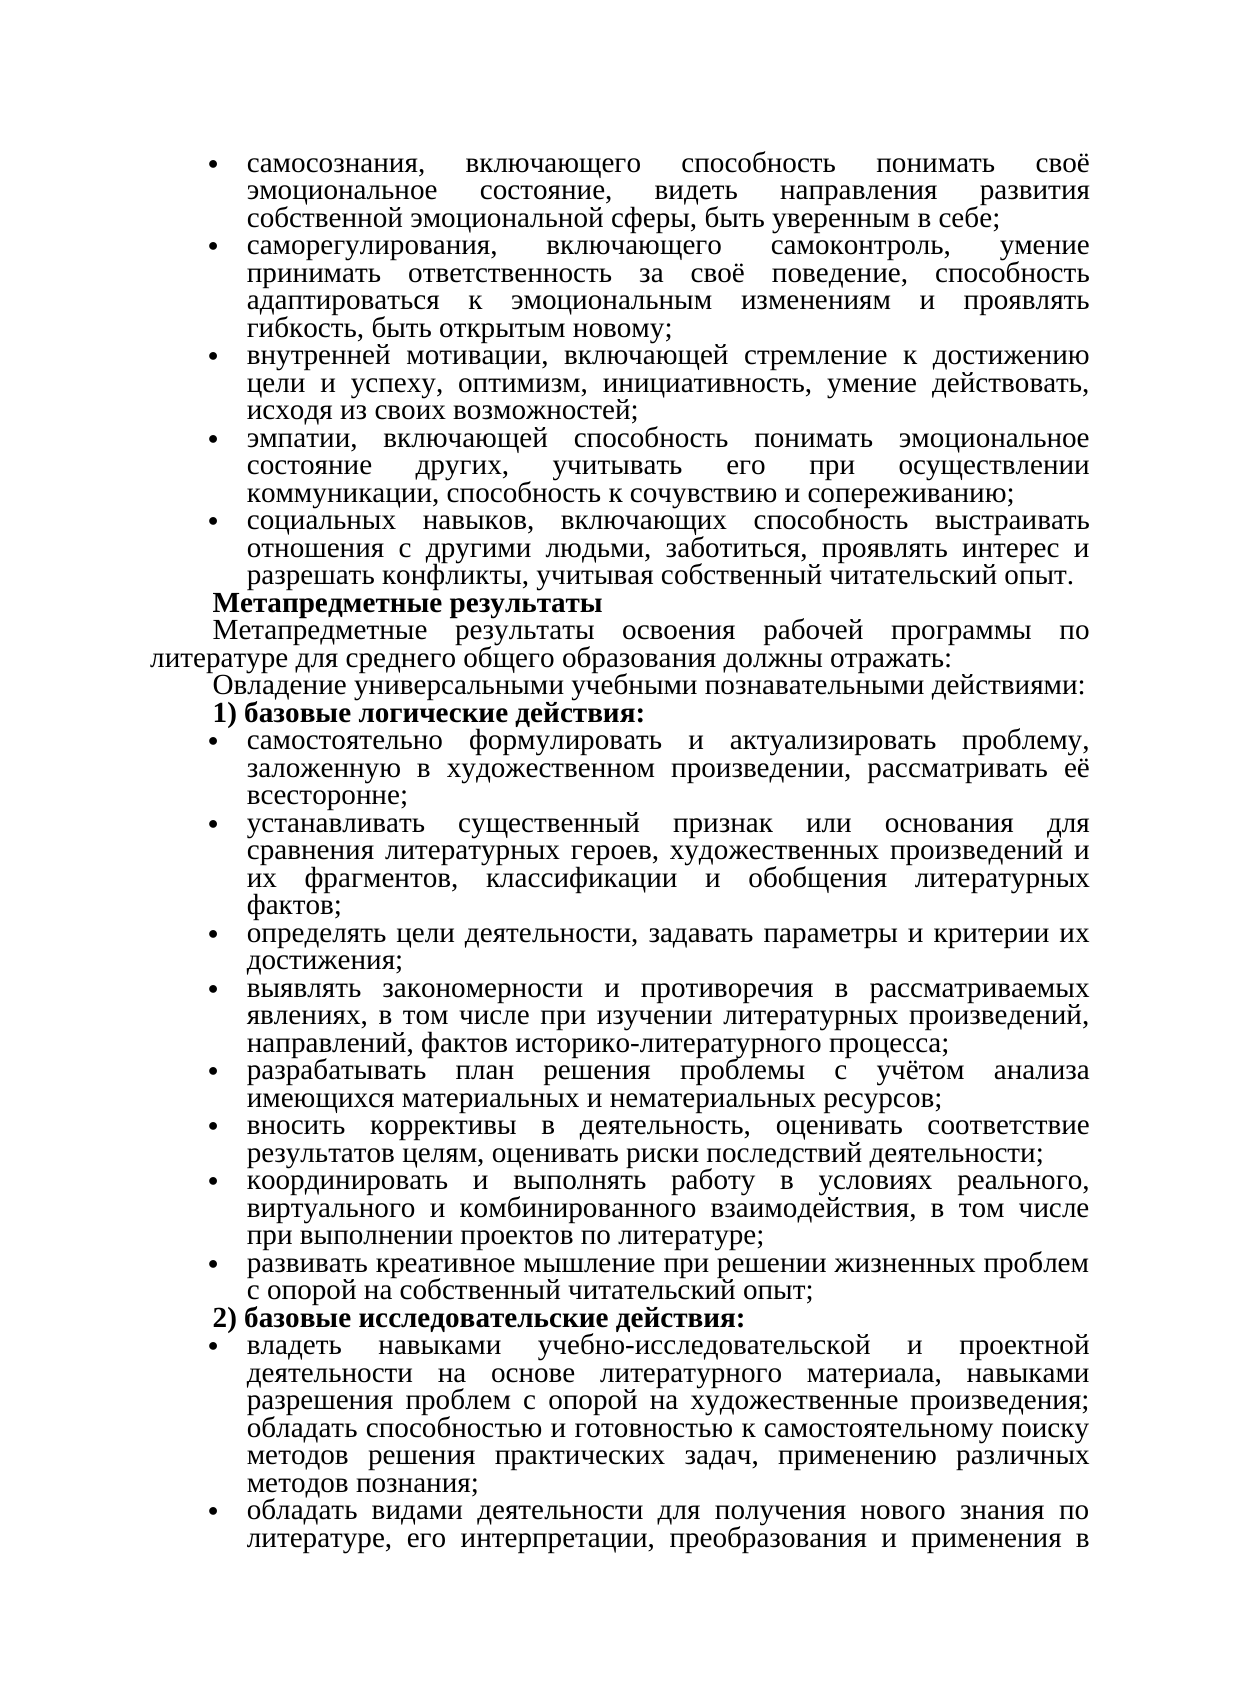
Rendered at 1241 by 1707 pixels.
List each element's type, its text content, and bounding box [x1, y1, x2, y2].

list самостоятельно формулировать и актуализировать проблему, заложенную в художественном произведении, рассматривать её всесторонне; [209, 727, 1090, 810]
text Метапредметные результаты [150, 590, 1090, 617]
text Метапредметные результаты освоения рабочей программы по литературе для среднего общего образования должны отражать: [150, 617, 1090, 672]
list эмпатии, включающей способность понимать эмоциональное состояние других, учитывать его при осуществлении коммуникации, способность к сочувствию и сопереживанию; [209, 425, 1090, 507]
list внутренней мотивации, включающей стремление к достижению цели и успеху, оптимизм, инициативность, умение действовать, исходя из своих возможностей; [209, 342, 1090, 425]
list саморегулирования, включающего самоконтроль, умение принимать ответственность за своё поведение, способность адаптироваться к эмоциональным изменениям и проявлять гибкость, быть открытым новому; [209, 232, 1090, 342]
list разрабатывать план решения проблемы с учётом анализа имеющихся материальных и нематериальных ресурсов; [209, 1057, 1090, 1112]
text 2) базовые исследовательские действия: [150, 1305, 1090, 1332]
list координировать и выполнять работу в условиях реального, виртуального и комбинированного взаимодействия, в том числе при выполнении проектов по литературе; [209, 1167, 1090, 1250]
list развивать креативное мышление при решении жизненных проблем с опорой на собственный читательский опыт; [209, 1250, 1090, 1305]
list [209, 1497, 1090, 1552]
list устанавливать существенный признак или основания для сравнения литературных героев, художественных произведений и их фрагментов, классификации и обобщения литературных фактов; [209, 810, 1090, 920]
list выявлять закономерности и противоречия в рассматриваемых явлениях, в том числе при изучении литературных произведений, направлений, фактов историко-литературного процесса; [209, 975, 1090, 1057]
list вносить коррективы в деятельность, оценивать соответствие результатов целям, оценивать риски последствий деятельности; [209, 1112, 1090, 1167]
list определять цели деятельности, задавать параметры и критерии их достижения; [209, 920, 1090, 975]
list самосознания, включающего способность понимать своё эмоциональное состояние, видеть направления развития собственной эмоциональной сферы, быть уверенным в себе; [209, 150, 1090, 232]
text Овладение универсальными учебными познавательными действиями: [150, 672, 1090, 700]
list владеть навыками учебно-исследовательской и проектной деятельности на основе литературного материала, навыками разрешения проблем с опорой на художественные произведения; обладать способностью и готовностью к самостоятельному поиску методов решения практических задач, применению различных методов познания; [209, 1332, 1090, 1497]
text 1) базовые логические действия: [150, 700, 1090, 727]
list социальных навыков, включающих способность выстраивать отношения с другими людьми, заботиться, проявлять интерес и разрешать конфликты, учитывая собственный читательский опыт. [209, 507, 1090, 590]
